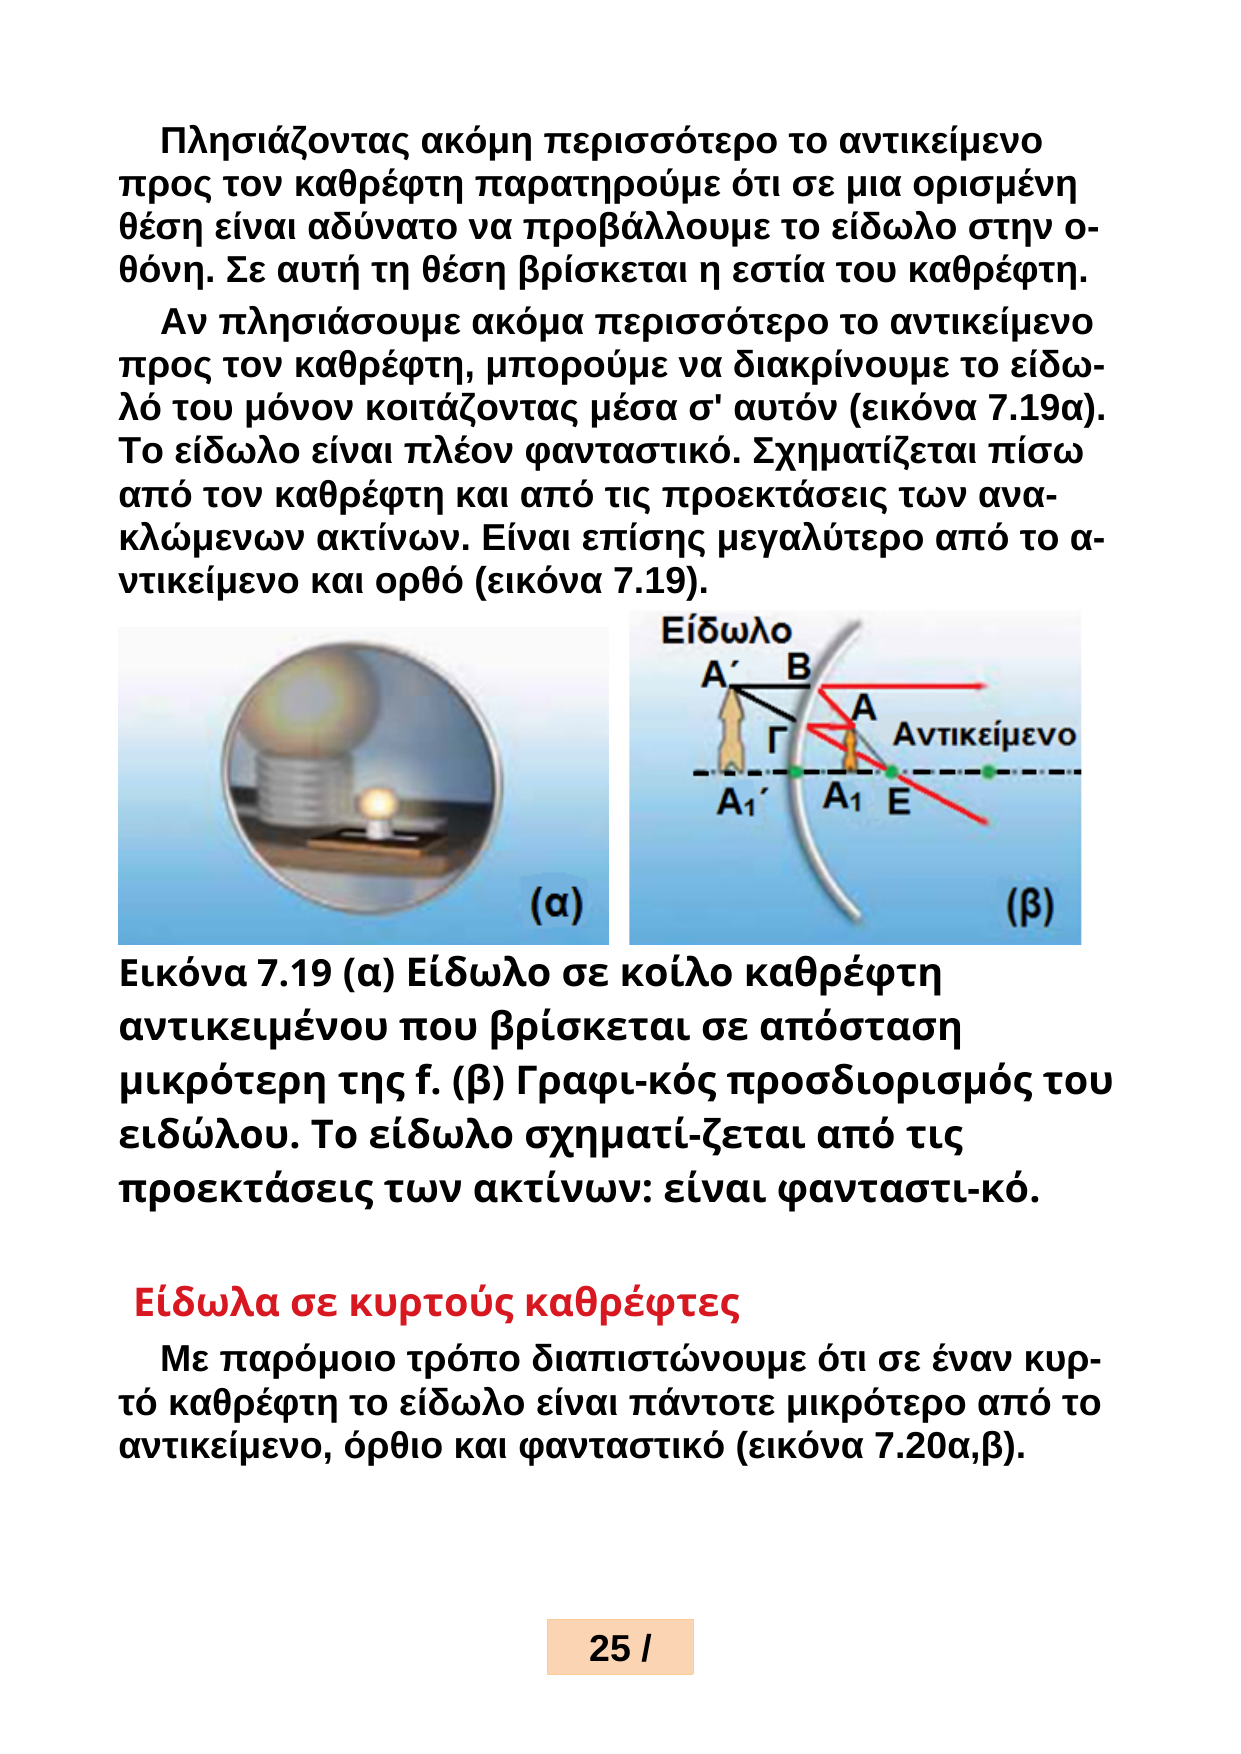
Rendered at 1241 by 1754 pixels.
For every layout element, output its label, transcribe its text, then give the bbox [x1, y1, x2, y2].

text Με παρόμοιο τρόπο διαπιστώνουμε ότι σε έναν κυρ-τό καθρέφτη το είδωλο είναι πάντοτε μικρότερο από το αντικείμενο, όρθιο και φανταστικό (εικόνα 7.20α,β). [118, 1337, 1122, 1466]
text Είδωλα σε κυρτούς καθρέφτες [118, 1274, 1122, 1328]
text Πλησιάζοντας ακόμη περισσότερο το αντικείμενο προς τον καθρέφτη παρατηρούμε ότι σε μια ορισμένη θέση είναι αδύνατο να προβάλλουμε το είδωλο στην ο-θόνη. Σε αυτή τη θέση βρίσκεται η εστία του καθρέφτη. [118, 118, 1122, 291]
text Αν πλησιάσουμε ακόμα περισσότερο το αντικείμενο προς τον καθρέφτη, μπορούμε να διακρίνουμε το είδω-λό του μόνον κοιτάζοντας μέσα σ' αυτόν (εικόνα 7.19α). Το είδωλο είναι πλέον φανταστικό. Σχηματίζεται πίσω από τον καθρέφτη και από τις προεκτάσεις των ανα-κλώμενων ακτίνων. Είναι επίσης μεγαλύτερο από το α-ντικείμενο και ορθό (εικόνα 7.19). [118, 299, 1122, 601]
picture [118, 627, 609, 945]
picture [628, 610, 1082, 945]
